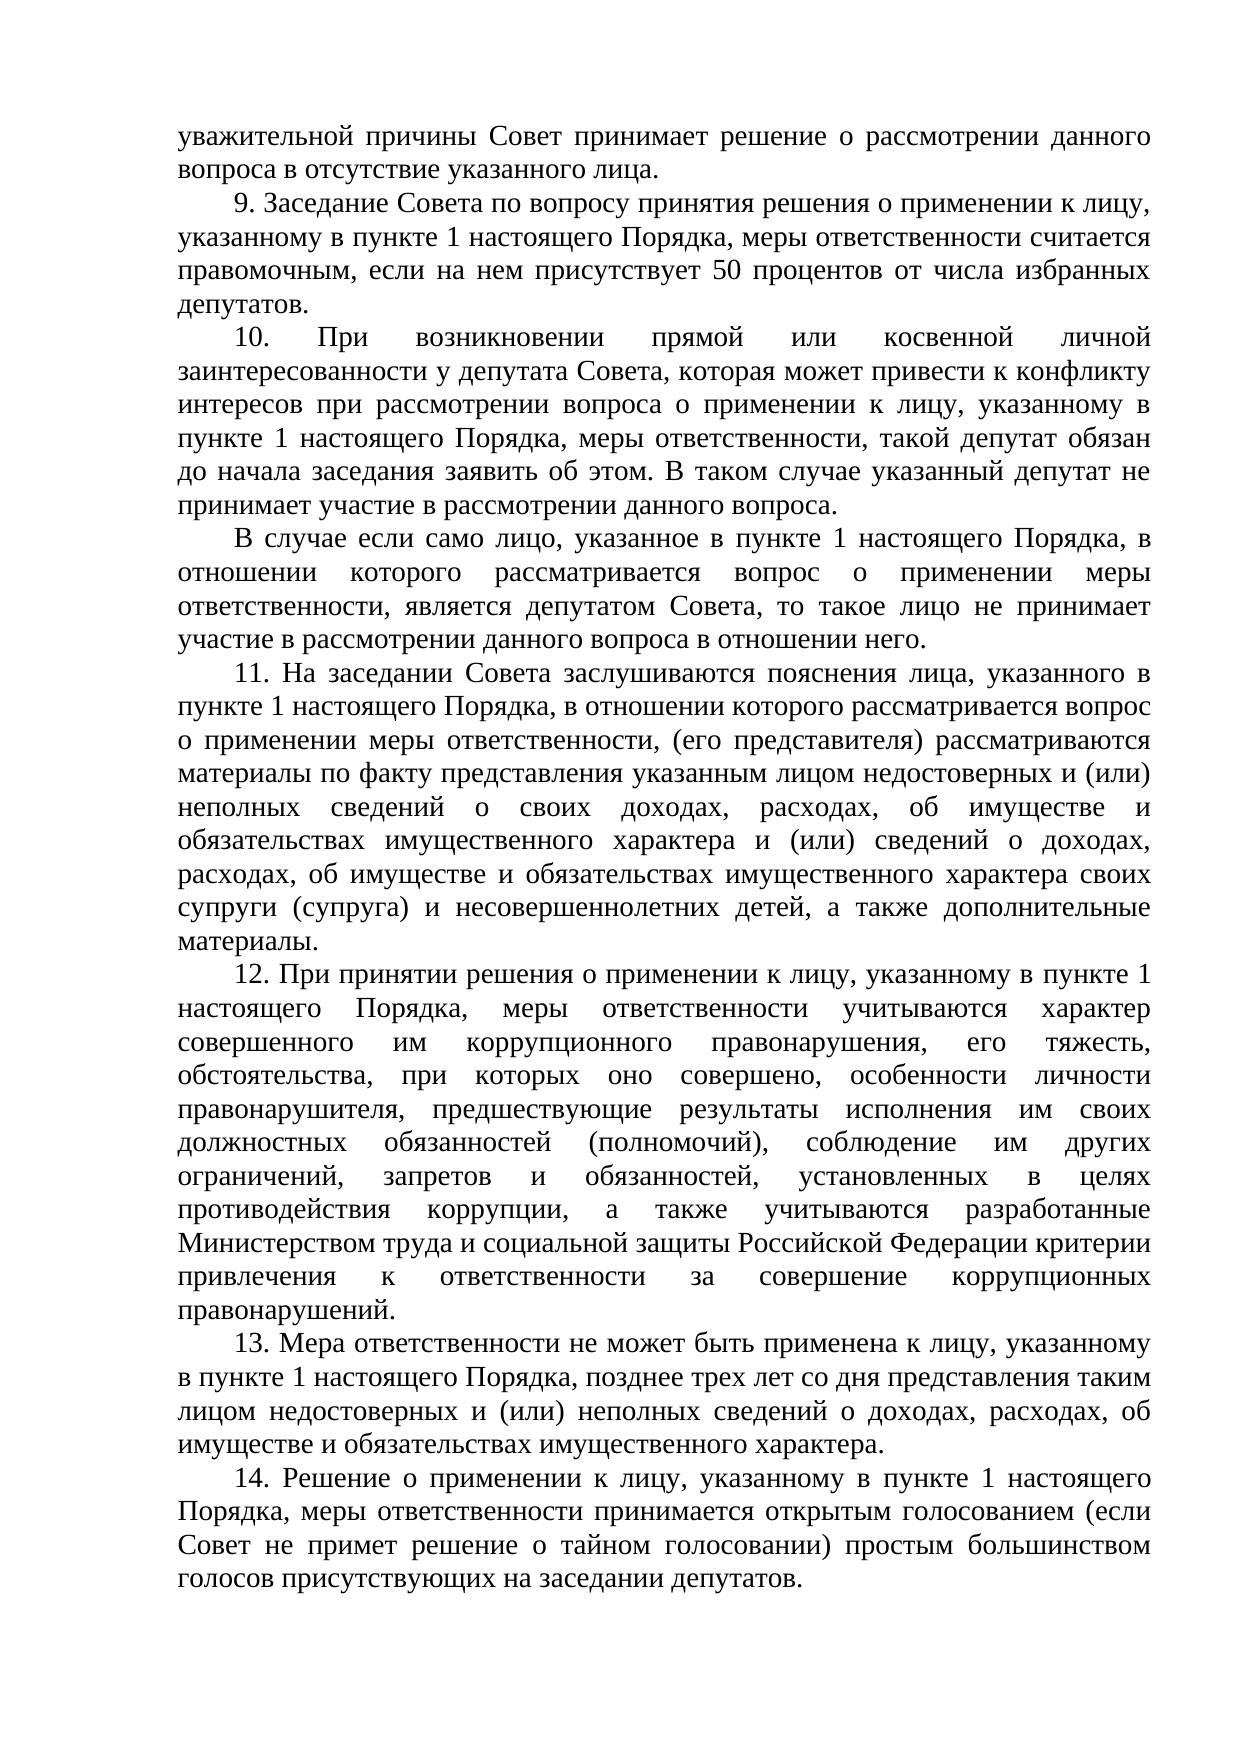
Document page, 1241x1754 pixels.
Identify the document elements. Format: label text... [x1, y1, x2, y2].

text 13. Мера ответственности не может быть применена к лицу, указанному в пункте 1 настоящего Порядка, позднее трех лет со дня представления таким лицом недостоверных и (или) неполных сведений о доходах, расходах, об имуществе и обязательствах имущественного характера. [177, 1326, 1152, 1460]
text 14. Решение о применении к лицу, указанному в пункте 1 настоящего Порядка, меры ответственности принимается открытым голосованием (если Совет не примет решение о тайном голосовании) простым большинством голосов присутствующих на заседании депутатов. [177, 1460, 1152, 1594]
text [177, 118, 1152, 185]
text 11. На заседании Совета заслушиваются пояснения лица, указанного в пункте 1 настоящего Порядка, в отношении которого рассматривается вопрос о применении меры ответственности, (его представителя) рассматриваются материалы по факту представления указанным лицом недостоверных и (или) неполных сведений о своих доходах, расходах, об имуществе и обязательствах имущественного характера и (или) сведений о доходах, расходах, об имуществе и обязательствах имущественного характера своих супруги (супруга) и несовершеннолетних детей, а также дополнительные материалы. [177, 655, 1152, 957]
text 10. При возникновении прямой или косвенной личной заинтересованности у депутата Совета, которая может привести к конфликту интересов при рассмотрении вопроса о применении к лицу, указанному в пункте 1 настоящего Порядка, меры ответственности, такой депутат обязан до начала заседания заявить об этом. В таком случае указанный депутат не принимает участие в рассмотрении данного вопроса. [177, 319, 1152, 521]
text 9. Заседание Совета по вопросу принятия решения о применении к лицу, указанному в пункте 1 настоящего Порядка, меры ответственности считается правомочным, если на нем присутствует 50 процентов от числа избранных депутатов. [177, 185, 1152, 319]
text В случае если само лицо, указанное в пункте 1 настоящего Порядка, в отношении которого рассматривается вопрос о применении меры ответственности, является депутатом Совета, то такое лицо не принимает участие в рассмотрении данного вопроса в отношении него. [177, 521, 1152, 655]
text 12. При принятии решения о применении к лицу, указанному в пункте 1 настоящего Порядка, меры ответственности учитываются характер совершенного им коррупционного правонарушения, его тяжесть, обстоятельства, при которых оно совершено, особенности личности правонарушителя, предшествующие результаты исполнения им своих должностных обязанностей (полномочий), соблюдение им других ограничений, запретов и обязанностей, установленных в целях противодействия коррупции, а также учитываются разработанные Министерством труда и социальной защиты Российской Федерации критерии привлечения к ответственности за совершение коррупционных правонарушений. [177, 957, 1152, 1326]
